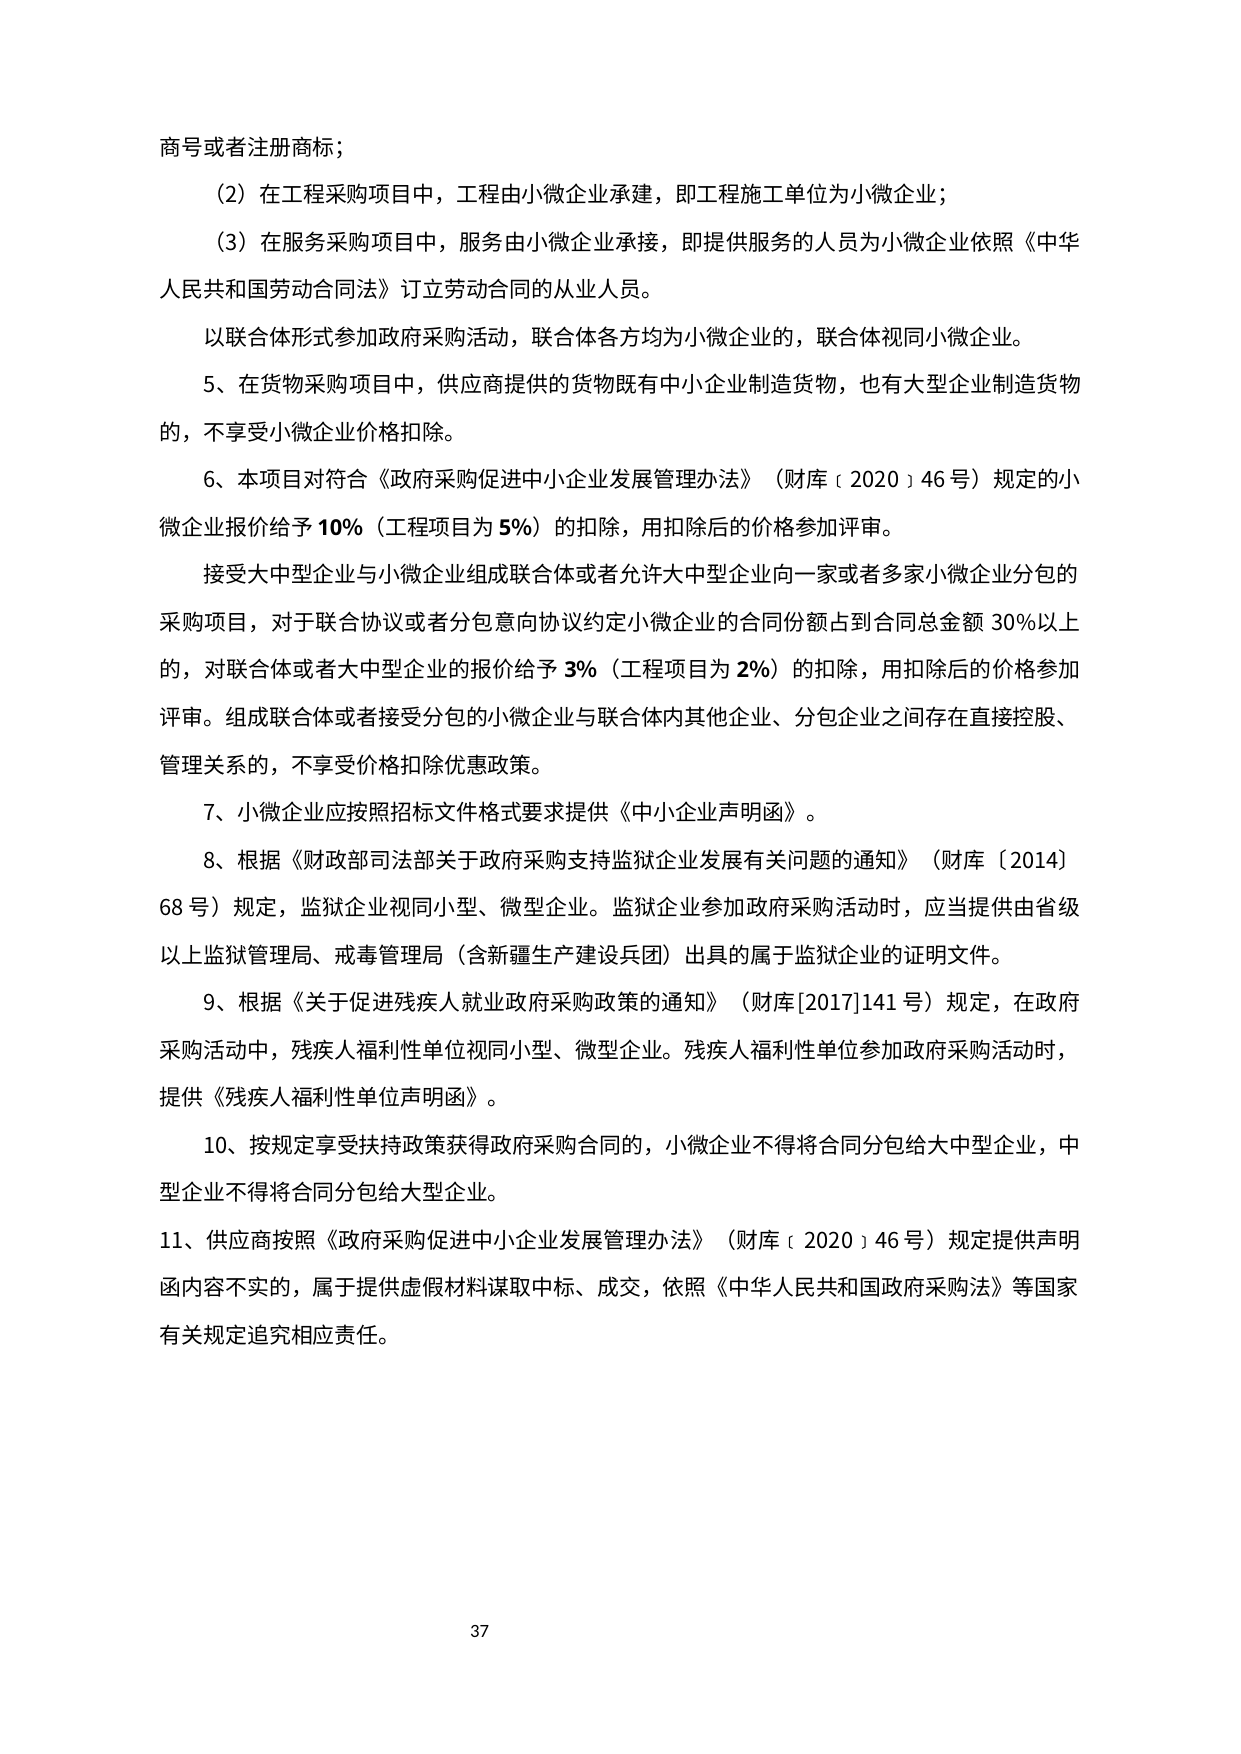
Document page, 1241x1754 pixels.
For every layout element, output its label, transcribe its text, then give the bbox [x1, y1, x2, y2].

text （3）在服务采购项目中，服务由小微企业承接，即提供服务的人员为小微企业依照《中华人民共和国劳动合同法》订立劳动合同的从业人员。 [159, 225, 1081, 304]
text 11、供应商按照《政府采购促进中小企业发展管理办法》（财库﹝2020﹞46号）规定提供声明函内容不实的，属于提供虚假材料谋取中标、成交，依照《中华人民共和国政府采购法》等国家有关规定追究相应责任。 [159, 1223, 1081, 1349]
text （2）在工程采购项目中，工程由小微企业承建，即工程施工单位为小微企业； [159, 177, 1081, 209]
text 9、根据《关于促进残疾人就业政府采购政策的通知》（财库[2017]141号）规定，在政府采购活动中，残疾人福利性单位视同小型、微型企业。残疾人福利性单位参加政府采购活动时，提供《残疾人福利性单位声明函》。 [159, 985, 1081, 1112]
text 7、小微企业应按照招标文件格式要求提供《中小企业声明函》。 [159, 795, 1081, 827]
text 接受大中型企业与小微企业组成联合体或者允许大中型企业向一家或者多家小微企业分包的采购项目，对于联合协议或者分包意向协议约定小微企业的合同份额占到合同总金额 30%以上的，对联合体或者大中型企业的报价给予 3%（工程项目为 2%）的扣除，用扣除后的价格参加评审。组成联合体或者接受分包的小微企业与联合体内其他企业、分包企业之间存在直接控股、管理关系的，不享受价格扣除优惠政策。 [159, 557, 1081, 779]
text 5、在货物采购项目中，供应商提供的货物既有中小企业制造货物，也有大型企业制造货物的，不享受小微企业价格扣除。 [159, 367, 1081, 447]
text 8、根据《财政部司法部关于政府采购支持监狱企业发展有关问题的通知》（财库〔2014〕68号）规定，监狱企业视同小型、微型企业。监狱企业参加政府采购活动时，应当提供由省级以上监狱管理局、戒毒管理局（含新疆生产建设兵团）出具的属于监狱企业的证明文件。 [159, 843, 1081, 969]
text 6、本项目对符合《政府采购促进中小企业发展管理办法》（财库﹝2020﹞46号）规定的小微企业报价给予10%（工程项目为5%）的扣除，用扣除后的价格参加评审。 [159, 462, 1081, 542]
text 10、按规定享受扶持政策获得政府采购合同的，小微企业不得将合同分包给大中型企业，中型企业不得将合同分包给大型企业。 [159, 1128, 1081, 1207]
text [159, 130, 1081, 162]
text 以联合体形式参加政府采购活动，联合体各方均为小微企业的，联合体视同小微企业。 [159, 320, 1081, 352]
